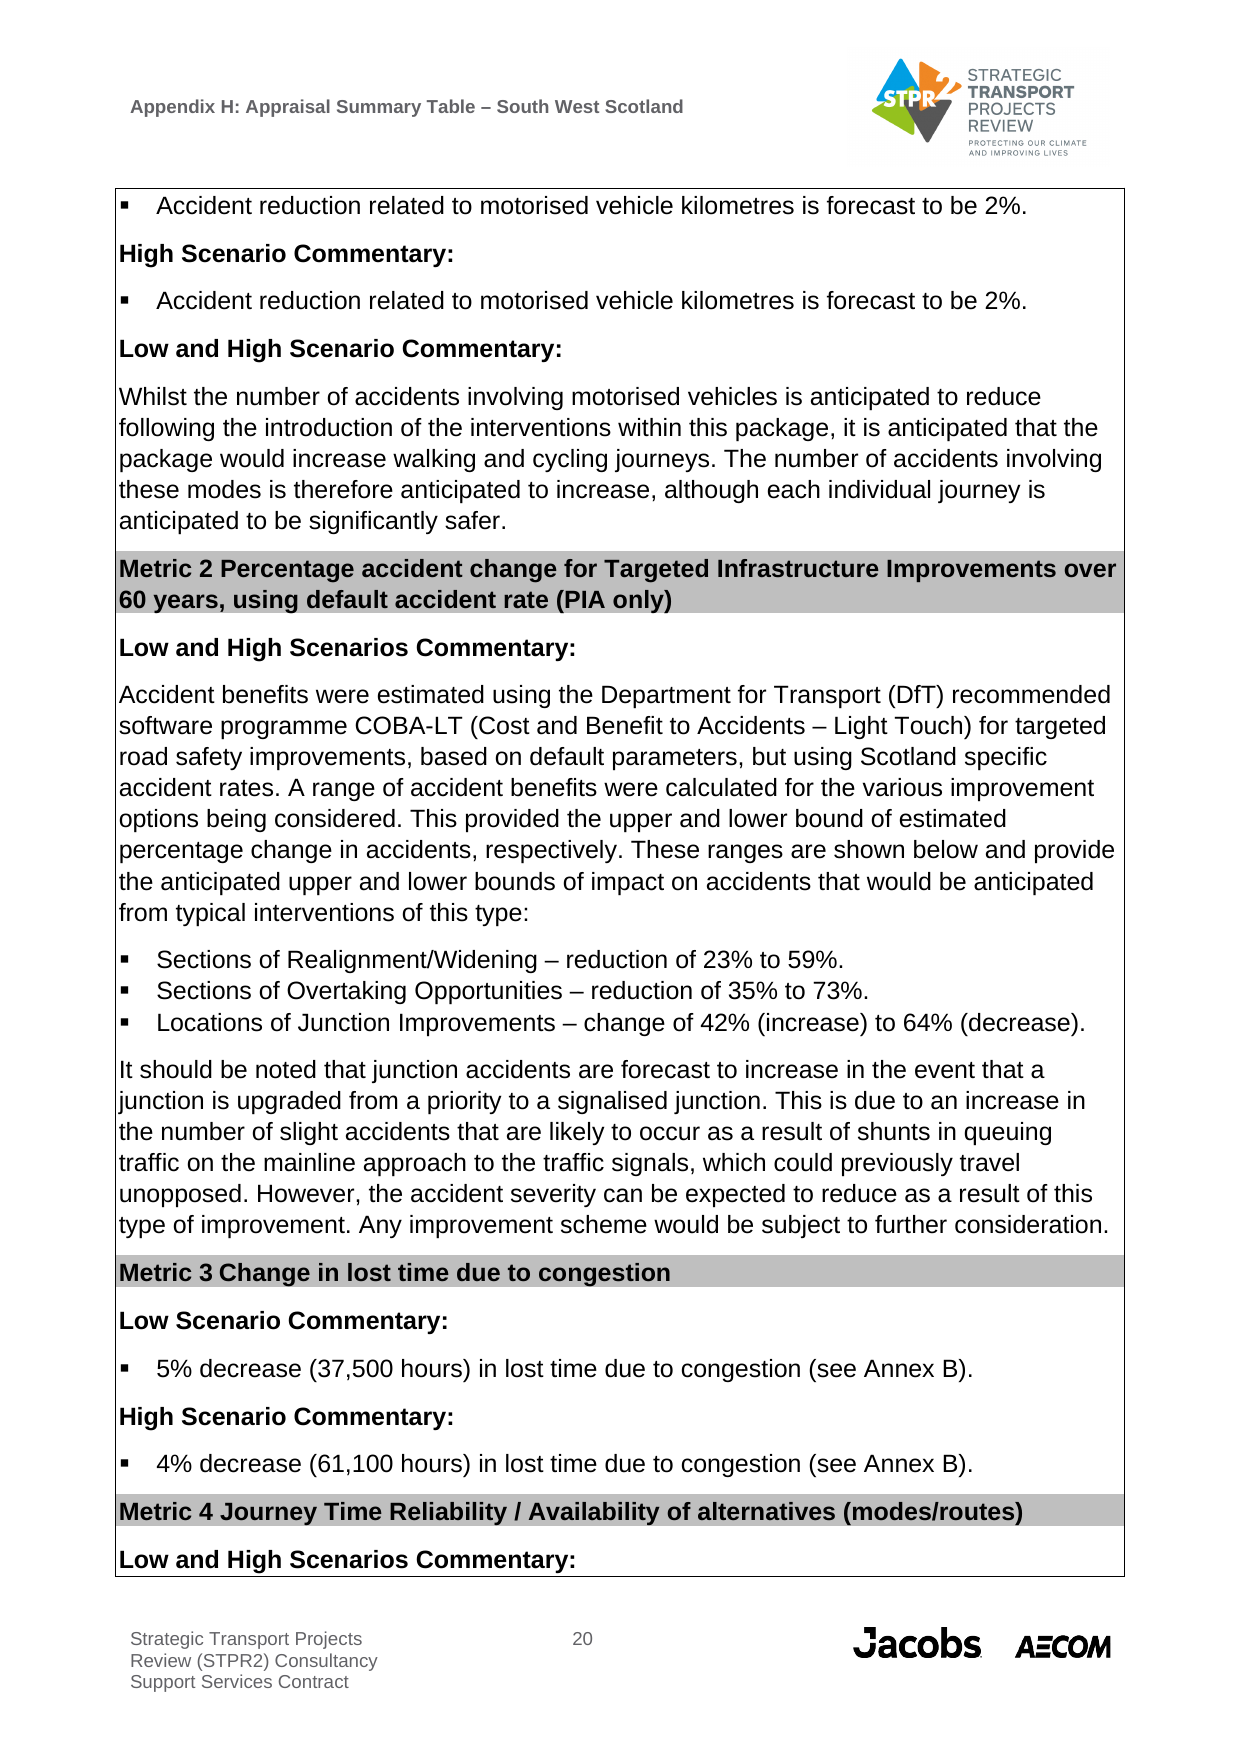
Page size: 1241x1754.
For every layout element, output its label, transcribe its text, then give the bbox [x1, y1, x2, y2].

text Whilst the number of accidents involving motorised vehicles is anticipated to reduce following the introduction of the interventions within this package, it is anticipated that the package would increase walking and cycling journeys. The number of accidents involving these modes is therefore anticipated to increase, although each individual journey is anticipated to be significantly safer. [116, 379, 1124, 535]
text Low and High Scenarios Commentary: [116, 1542, 1124, 1576]
text Metric 4 Journey Time Reliability / Availability of alternatives (modes/routes) [116, 1494, 1124, 1526]
text Low and High Scenarios Commentary: [116, 629, 1124, 661]
text Sections of Realignment/Widening – reduction of 23% to 59%. [116, 942, 1124, 973]
picture [847, 47, 1111, 167]
text High Scenario Commentary: [116, 1398, 1124, 1430]
text 4% decrease (61,100 hours) in lost time due to congestion (see Annex B). [116, 1446, 1124, 1478]
picture [844, 1627, 1111, 1658]
text High Scenario Commentary: [116, 236, 1124, 267]
text Low and High Scenario Commentary: [116, 331, 1124, 363]
text Accident benefits were estimated using the Department for Transport (DfT) recommended software programme COBA-LT (Cost and Benefit to Accidents – Light Touch) for targeted road safety improvements, based on default parameters, but using Scotland specific accident rates. A range of accident benefits were calculated for the various improvement options being considered. This provided the upper and lower bound of estimated percentage change in accidents, respectively. These ranges are shown below and provide the anticipated upper and lower bounds of impact on accidents that would be anticipated from typical interventions of this type: [116, 677, 1124, 926]
text Accident reduction related to motorised vehicle kilometres is forecast to be 2%. [116, 189, 1124, 220]
text It should be noted that junction accidents are forecast to increase in the event that a junction is upgraded from a priority to a signalised junction. This is due to an increase in the number of slight accidents that are likely to occur as a result of shunts in queuing traffic on the mainline approach to the traffic signals, which could previously travel unopposed. However, the accident severity can be expected to reduce as a result of this type of improvement. Any improvement scheme would be subject to further consideration. [116, 1052, 1124, 1239]
text 5% decrease (37,500 hours) in lost time due to congestion (see Annex B). [116, 1351, 1124, 1383]
text Low Scenario Commentary: [116, 1303, 1124, 1335]
text Metric 2 Percentage accident change for Targeted Infrastructure Improvements over 60 years, using default accident rate (PIA only) [116, 551, 1124, 613]
text Accident reduction related to motorised vehicle kilometres is forecast to be 2%. [116, 283, 1124, 315]
text Sections of Overtaking Opportunities – reduction of 35% to 73%. [116, 973, 1124, 1004]
text Metric 3 Change in lost time due to congestion [116, 1255, 1124, 1287]
text Locations of Junction Improvements – change of 42% (increase) to 64% (decrease). [116, 1004, 1124, 1036]
